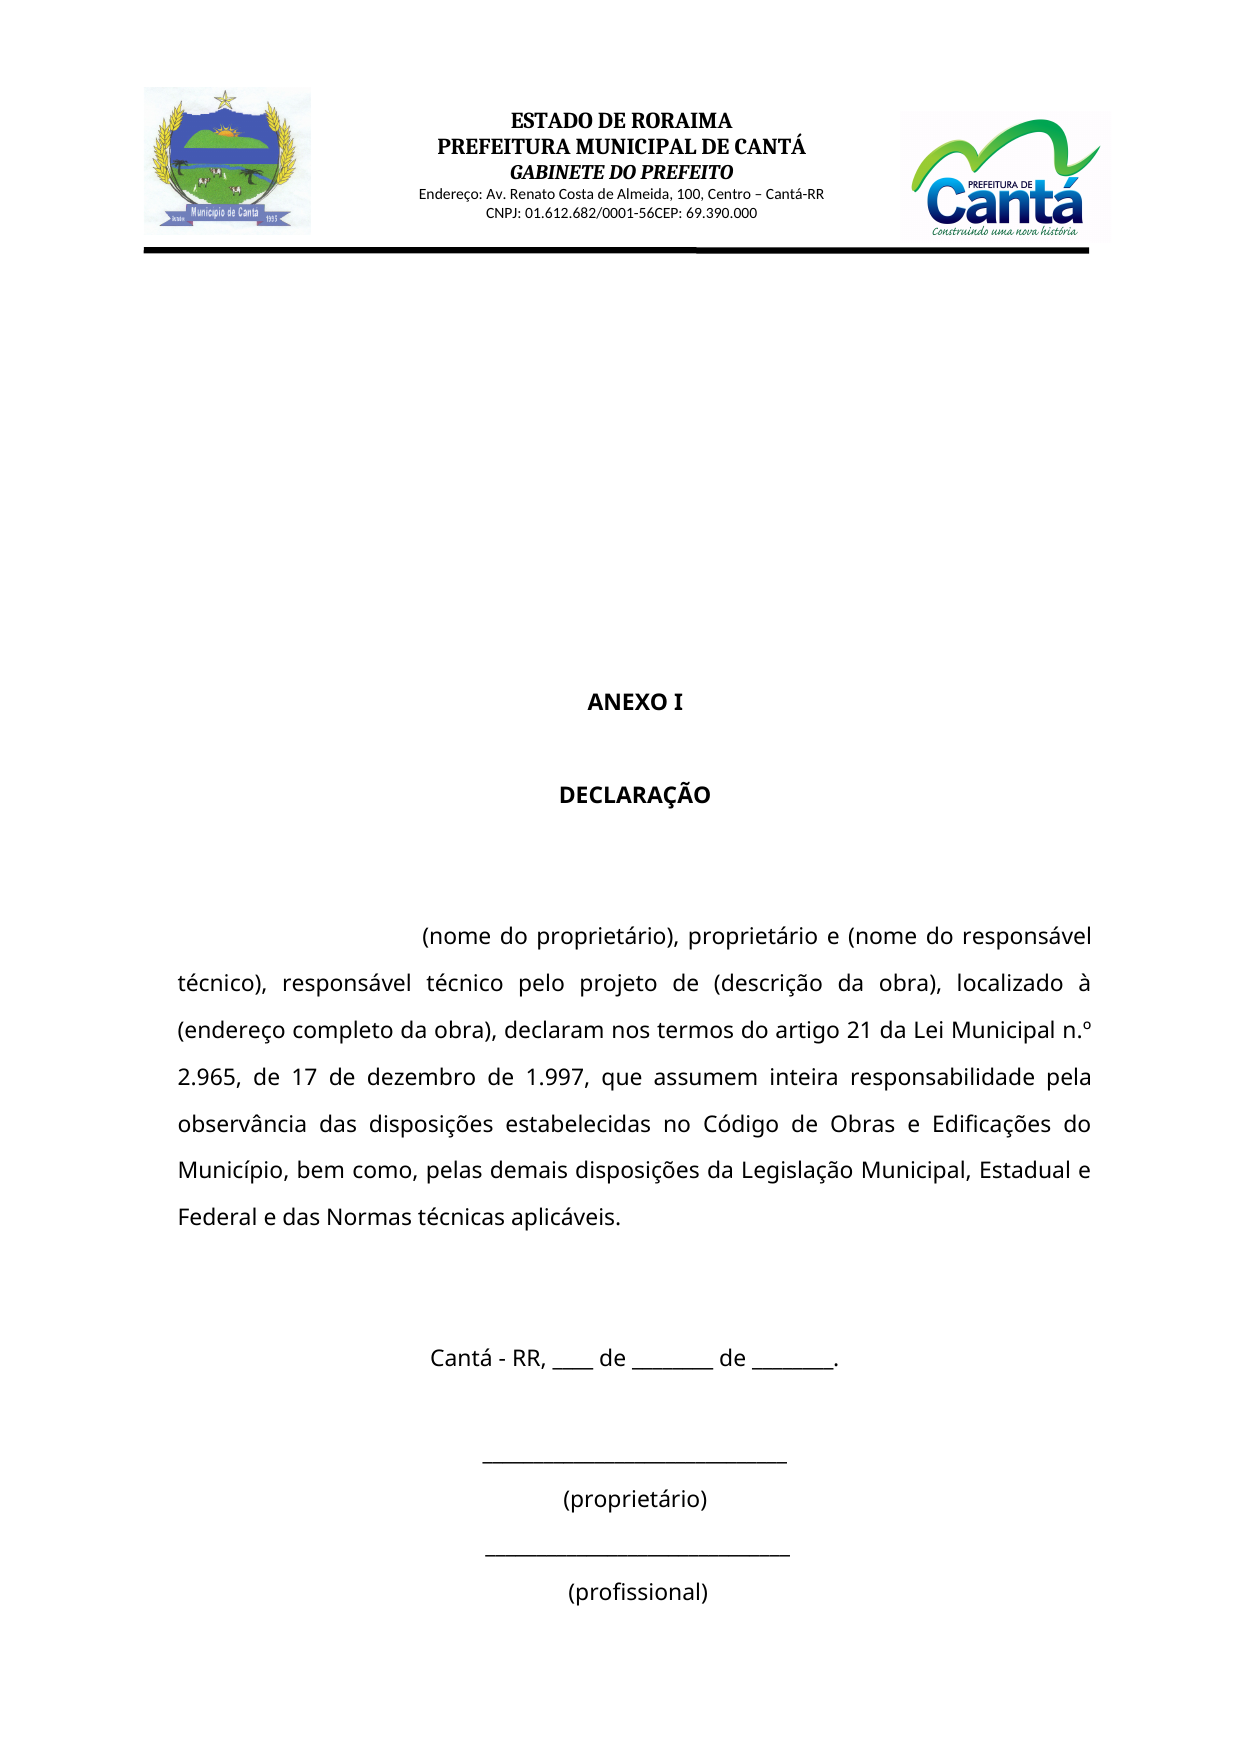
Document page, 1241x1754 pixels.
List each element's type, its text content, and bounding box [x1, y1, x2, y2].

picture [143, 87, 311, 235]
text DECLARAÇÃO [177, 779, 1093, 811]
text ______________________________ [177, 1529, 1093, 1561]
text (profissional) [177, 1576, 1093, 1608]
text ANEXO I [177, 686, 1093, 717]
text (nome do proprietário), proprietário e (nome do responsável técnico), responsável técnico pelo projeto de (descrição da obra), localizado à (endereço completo da obra), declaram nos termos do artigo 21 da Lei Municipal n.º 2.965, de 17 de dezembro de 1.997, que assumem inteira responsabilidade pela observância das disposições estabelecidas no Código de Obras e Edificações do Município, bem como, pelas demais disposições da Legislação Municipal, Estadual e Federal e das Normas técnicas aplicáveis. [177, 920, 1093, 1233]
text ______________________________ [177, 1436, 1093, 1467]
text Cantá - RR, ____ de ________ de ________. [177, 1342, 1093, 1373]
text (proprietário) [177, 1483, 1093, 1514]
picture [900, 111, 1112, 243]
